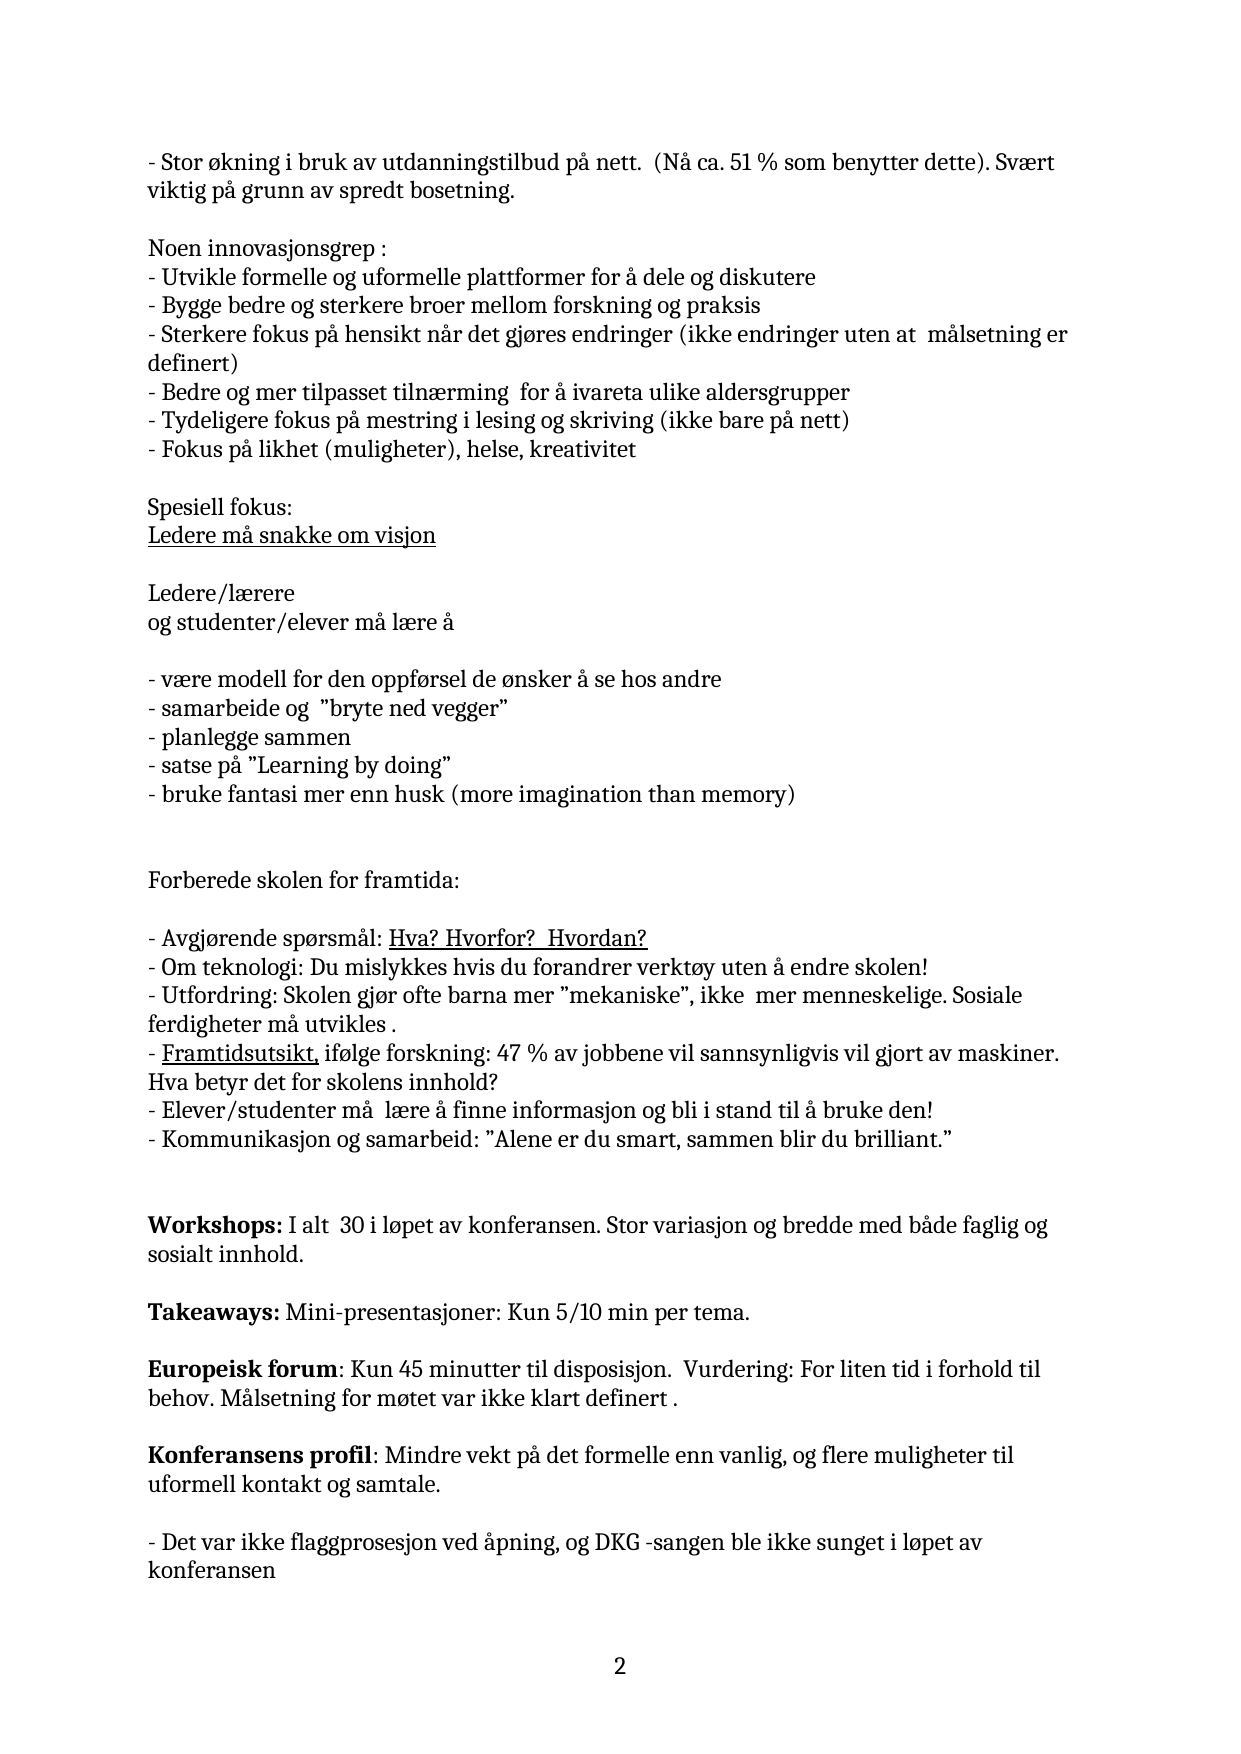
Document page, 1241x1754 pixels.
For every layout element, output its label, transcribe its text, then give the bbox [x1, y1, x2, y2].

text - Tydeligere fokus på mestring i lesing og skriving (ikke bare på nett) [148, 406, 1093, 435]
text Europeisk forum: Kun 45 minutter til disposisjon. Vurdering: For liten tid i forhold til behov. Målsetning for møtet var ikke klart definert . [148, 1355, 1093, 1413]
text - planlegge sammen [148, 723, 1093, 751]
text Spesiell fokus: [148, 493, 1093, 521]
text - Framtidsutsikt, ifølge forskning: 47 % av jobbene vil sannsynligvis vil gjort av maskiner. Hva betyr det for skolens innhold? [148, 1039, 1093, 1096]
text Workshops: I alt 30 i løpet av konferansen. Stor variasjon og bredde med både faglig og sosialt innhold. [148, 1211, 1093, 1269]
text - Det var ikke flaggprosesjon ved åpning, og DKG -sangen ble ikke sunget i løpet av konferansen [148, 1528, 1093, 1585]
text - Bedre og mer tilpasset tilnærming for å ivareta ulike aldersgrupper [148, 378, 1093, 406]
text - Kommunikasjon og samarbeid: ”Alene er du smart, sammen blir du brilliant.” [148, 1125, 1093, 1154]
text Forberede skolen for framtida: [148, 866, 1093, 895]
text - Utfordring: Skolen gjør ofte barna mer ”mekaniske”, ikke mer menneskelige. Sosiale ferdigheter må utvikles . [148, 981, 1093, 1039]
text - Sterkere fokus på hensikt når det gjøres endringer (ikke endringer uten at målsetning er definert) [148, 320, 1093, 378]
text - Bygge bedre og sterkere broer mellom forskning og praksis [148, 291, 1093, 320]
text - Fokus på likhet (muligheter), helse, kreativitet [148, 435, 1093, 464]
text - satse på ”Learning by doing” [148, 751, 1093, 780]
text - Avgjørende spørsmål: Hva? Hvorfor? Hvordan? [148, 924, 1093, 953]
text og studenter/elever må lære å [148, 608, 1093, 636]
text - Om teknologi: Du mislykkes hvis du forandrer verktøy uten å endre skolen! [148, 953, 1093, 981]
text - være modell for den oppførsel de ønsker å se hos andre [148, 665, 1093, 694]
text Konferansens profil: Mindre vekt på det formelle enn vanlig, og flere muligheter til uformell kontakt og samtale. [148, 1441, 1093, 1499]
text - samarbeide og ”bryte ned vegger” [148, 694, 1093, 723]
text Takeaways: Mini-presentasjoner: Kun 5/10 min per tema. [148, 1298, 1093, 1326]
text Ledere/lærere [148, 579, 1093, 608]
text - Elever/studenter må lære å finne informasjon og bli i stand til å bruke den! [148, 1096, 1093, 1125]
text - Utvikle formelle og uformelle plattformer for å dele og diskutere [148, 263, 1093, 291]
text Noen innovasjonsgrep : [148, 234, 1093, 263]
text - bruke fantasi mer enn husk (more imagination than memory) [148, 780, 1093, 809]
text - Stor økning i bruk av utdanningstilbud på nett. (Nå ca. 51 % som benytter dette). Svært viktig på grunn av spredt bosetning. [148, 148, 1093, 205]
text Ledere må snakke om visjon [148, 521, 1093, 550]
